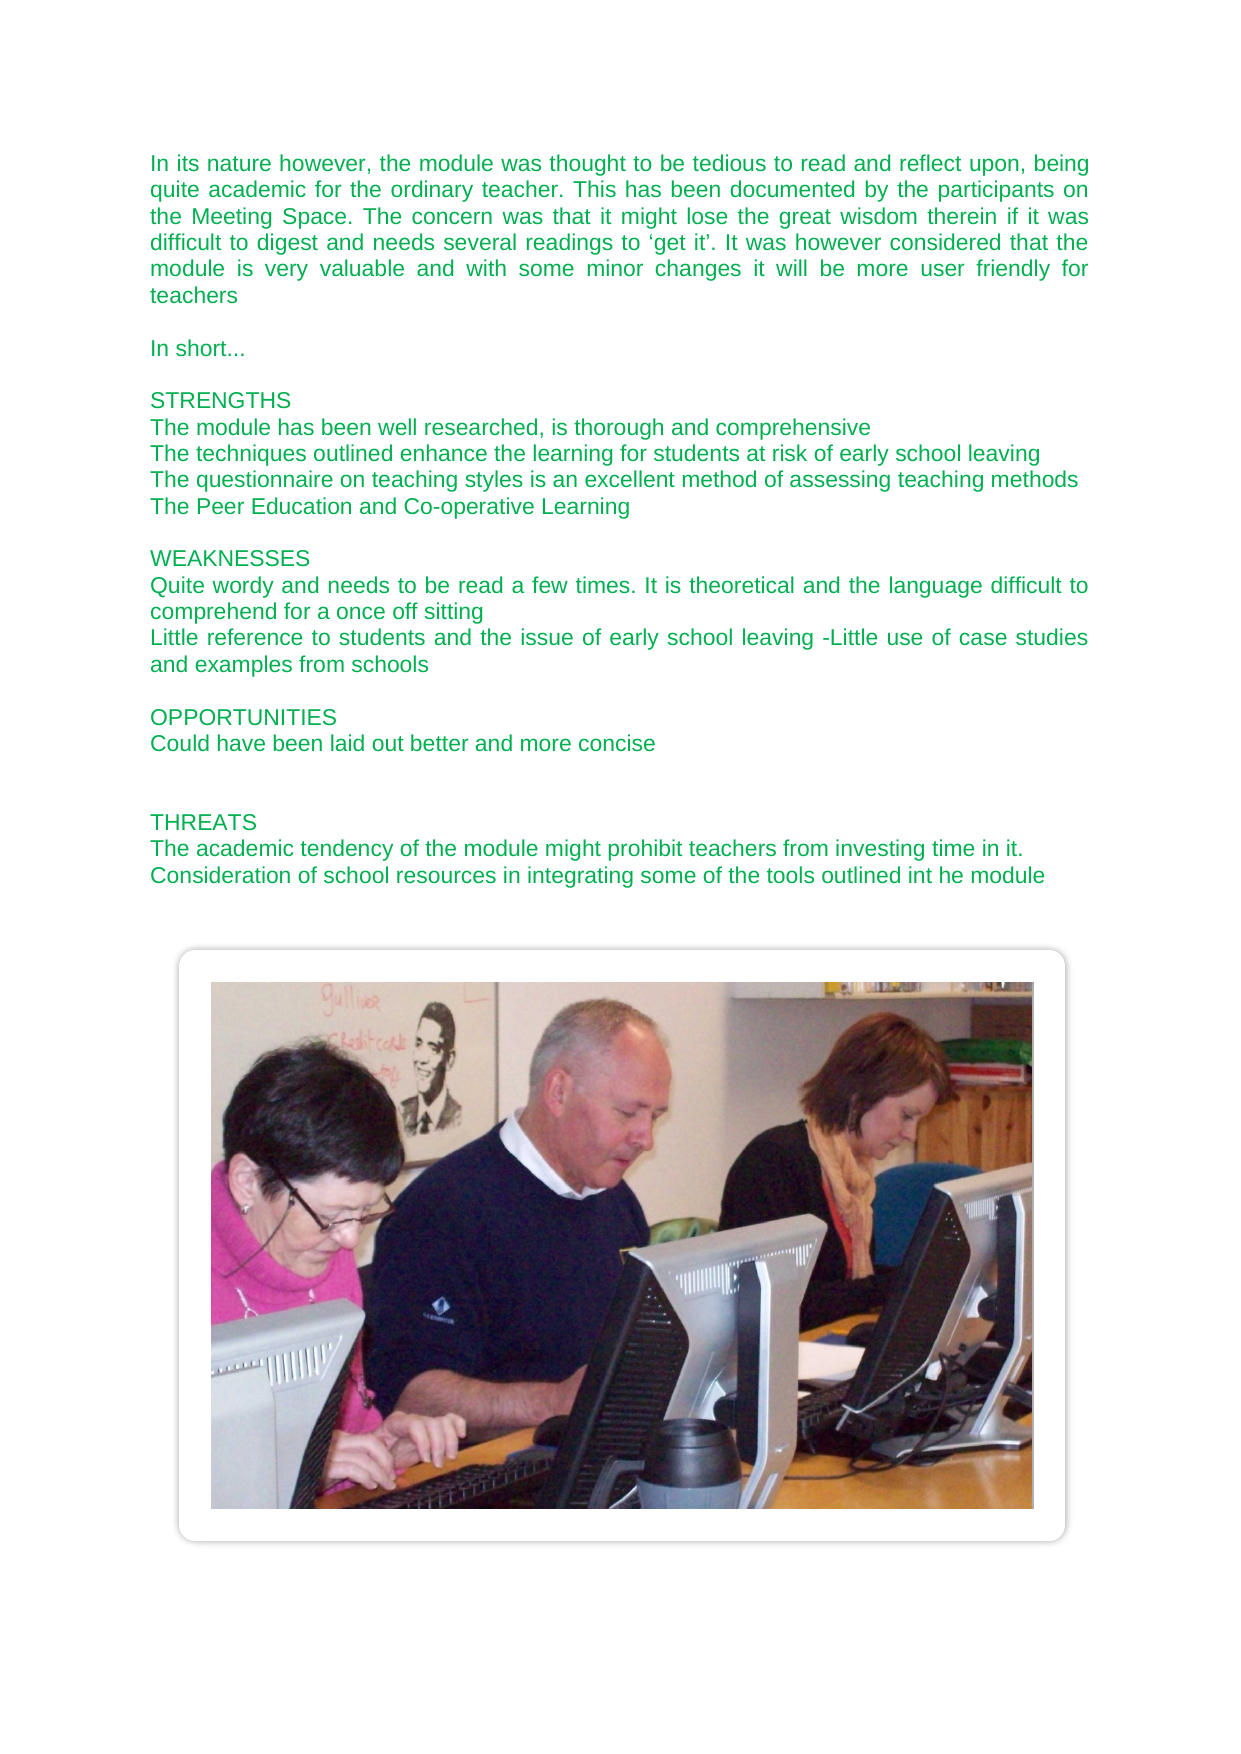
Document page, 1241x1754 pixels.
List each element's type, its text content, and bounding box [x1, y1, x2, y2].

text Little reference to students and the issue of early school leaving -Little use of case studies and examples from schools [150, 624, 1090, 677]
text Could have been laid out better and more concise [150, 730, 1090, 756]
text In short... [150, 334, 1090, 361]
text WEAKNESSES [150, 545, 1090, 572]
text The questionnaire on teaching styles is an excellent method of assessing teaching methods [150, 466, 1090, 493]
text Quite wordy and needs to be read a few times. It is theoretical and the language difficult to comprehend for a once off sitting [150, 572, 1090, 624]
picture [211, 982, 1032, 1509]
text The Peer Education and Co-operative Learning [150, 493, 1090, 519]
text The academic tendency of the module might prohibit teachers from investing time in it. [150, 835, 1090, 862]
text The module has been well researched, is thorough and comprehensive [150, 413, 1090, 440]
text STRENGTHS [150, 387, 1090, 413]
text In its nature however, the module was thought to be tedious to read and reflect upon, being quite academic for the ordinary teacher. This has been documented by the participants on the Meeting Space. The concern was that it might lose the great wisdom therein if it was difficult to digest and needs several readings to ‘get it’. It was however considered that the module is very valuable and with some minor changes it will be more user friendly for teachers [150, 150, 1090, 308]
text The techniques outlined enhance the learning for students at risk of early school leaving [150, 440, 1090, 466]
text OPPORTUNITIES [150, 703, 1090, 730]
text Consideration of school resources in integrating some of the tools outlined int he module [150, 862, 1090, 888]
text THREATS [150, 809, 1090, 835]
